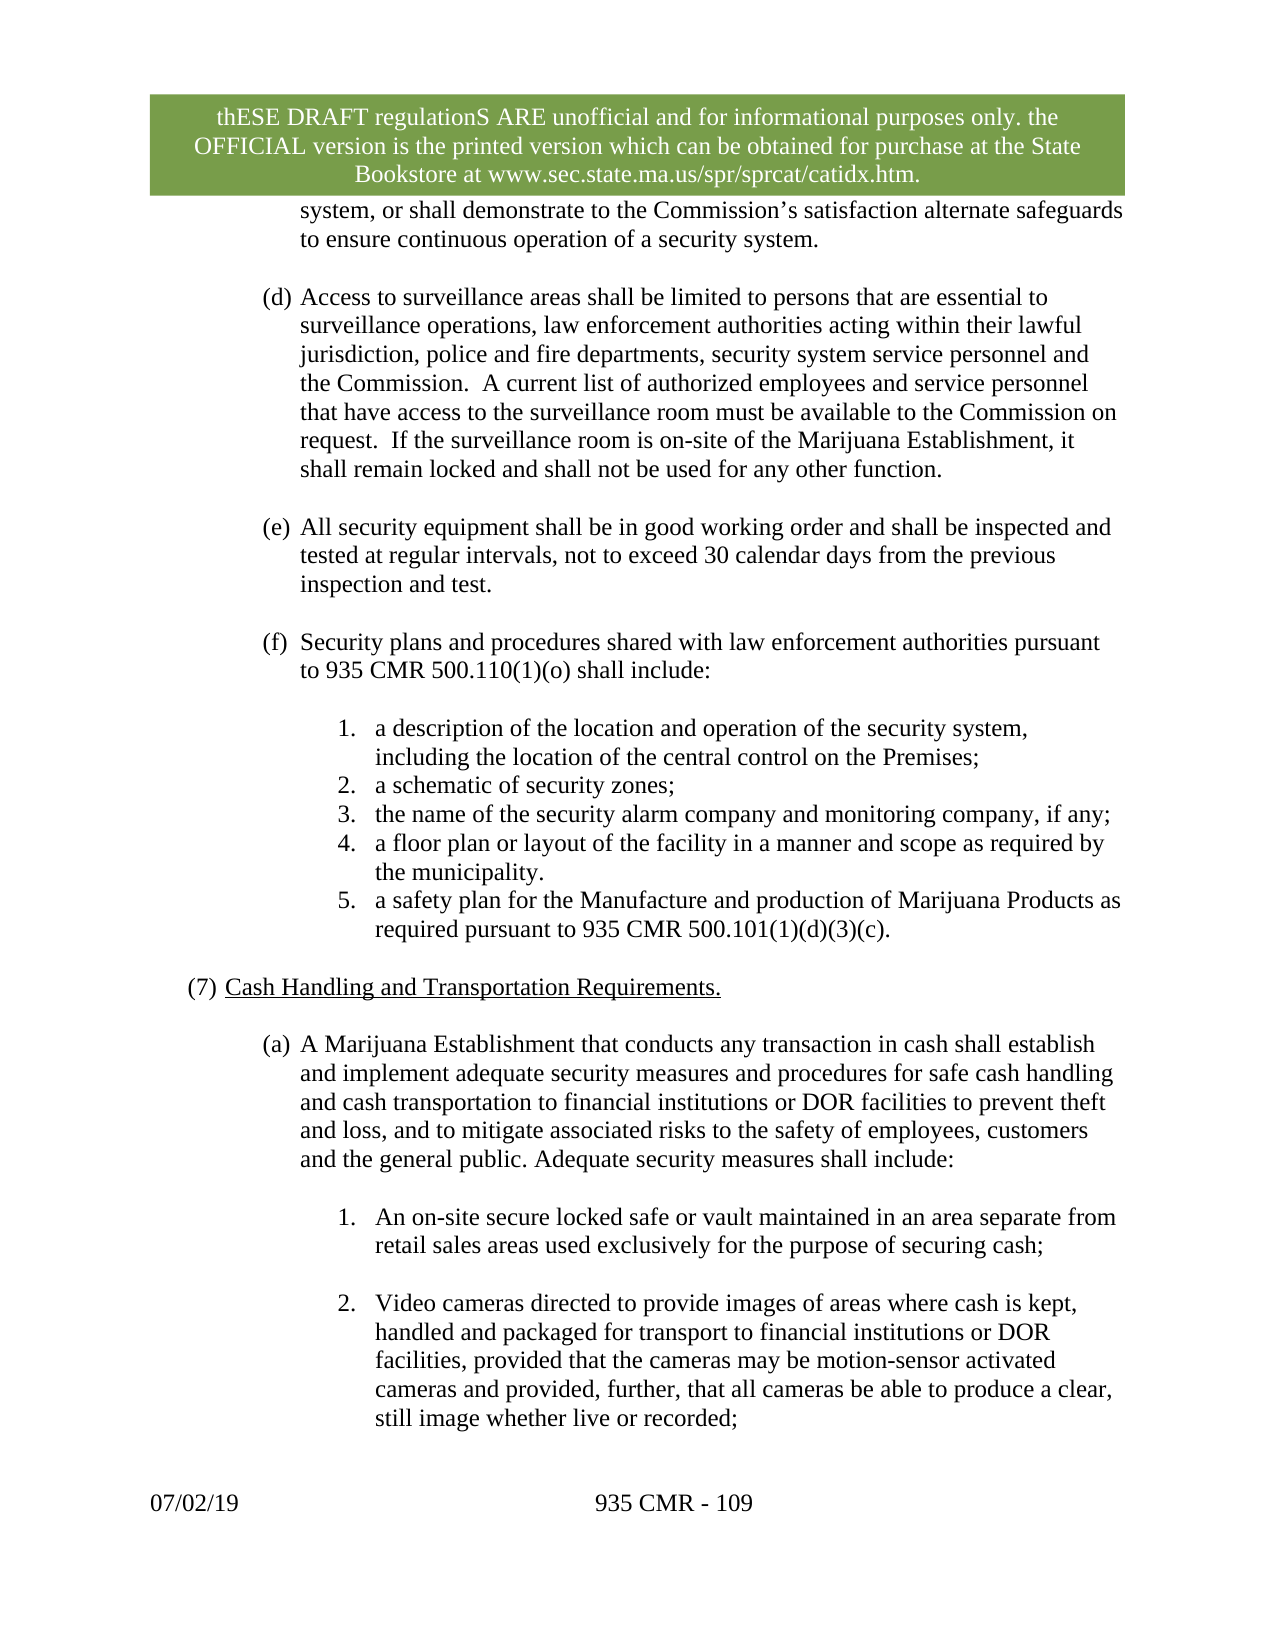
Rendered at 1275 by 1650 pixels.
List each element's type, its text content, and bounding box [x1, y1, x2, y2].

list a schematic of security zones; [337, 771, 1125, 799]
list Cash Handling and Transportation Requirements. [187, 972, 1125, 1001]
list An on-site secure locked safe or vault maintained in an area separate from retail sales areas used exclusively for the purpose of securing cash; [337, 1202, 1125, 1259]
list a safety plan for the Manufacture and production of Marijuana Products as required pursuant to 935 CMR 500.101(1)(d)(3)(c). [337, 886, 1125, 943]
list Security plans and procedures shared with law enforcement authorities pursuant to 935 CMR 500.110(1)(o) shall include: [262, 627, 1125, 684]
list Video cameras directed to provide images of areas where cash is kept, handled and packaged for transport to financial institutions or DOR facilities, provided that the cameras may be motion-sensor activated cameras and provided, further, that all cameras be able to produce a clear, still image whether live or recorded; [337, 1288, 1125, 1432]
list All security equipment shall be in good working order and shall be inspected and tested at regular intervals, not to exceed 30 calendar days from the previous inspection and test. [262, 512, 1125, 598]
list Access to surveillance areas shall be limited to persons that are essential to surveillance operations, law enforcement authorities acting within their lawful jurisdiction, police and fire departments, security system service personnel and the Commission. A current list of authorized employees and service personnel that have access to the surveillance room must be available to the Commission on request. If the surveillance room is on-site of the Marijuana Establishment, it shall remain locked and shall not be used for any other function. [262, 282, 1125, 483]
list a description of the location and operation of the security system, including the location of the central control on the Premises; [337, 713, 1125, 771]
list A Marijuana Establishment that conducts any transaction in cash shall establish and implement adequate security measures and procedures for safe cash handling and cash transportation to financial institutions or DOR facilities to prevent theft and loss, and to mitigate associated risks to the safety of employees, customers and the general public. Adequate security measures shall include: [262, 1029, 1125, 1173]
list the name of the security alarm company and monitoring company, if any; [337, 799, 1125, 828]
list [262, 196, 1125, 253]
list a floor plan or layout of the facility in a manner and scope as required by the municipality. [337, 828, 1125, 886]
